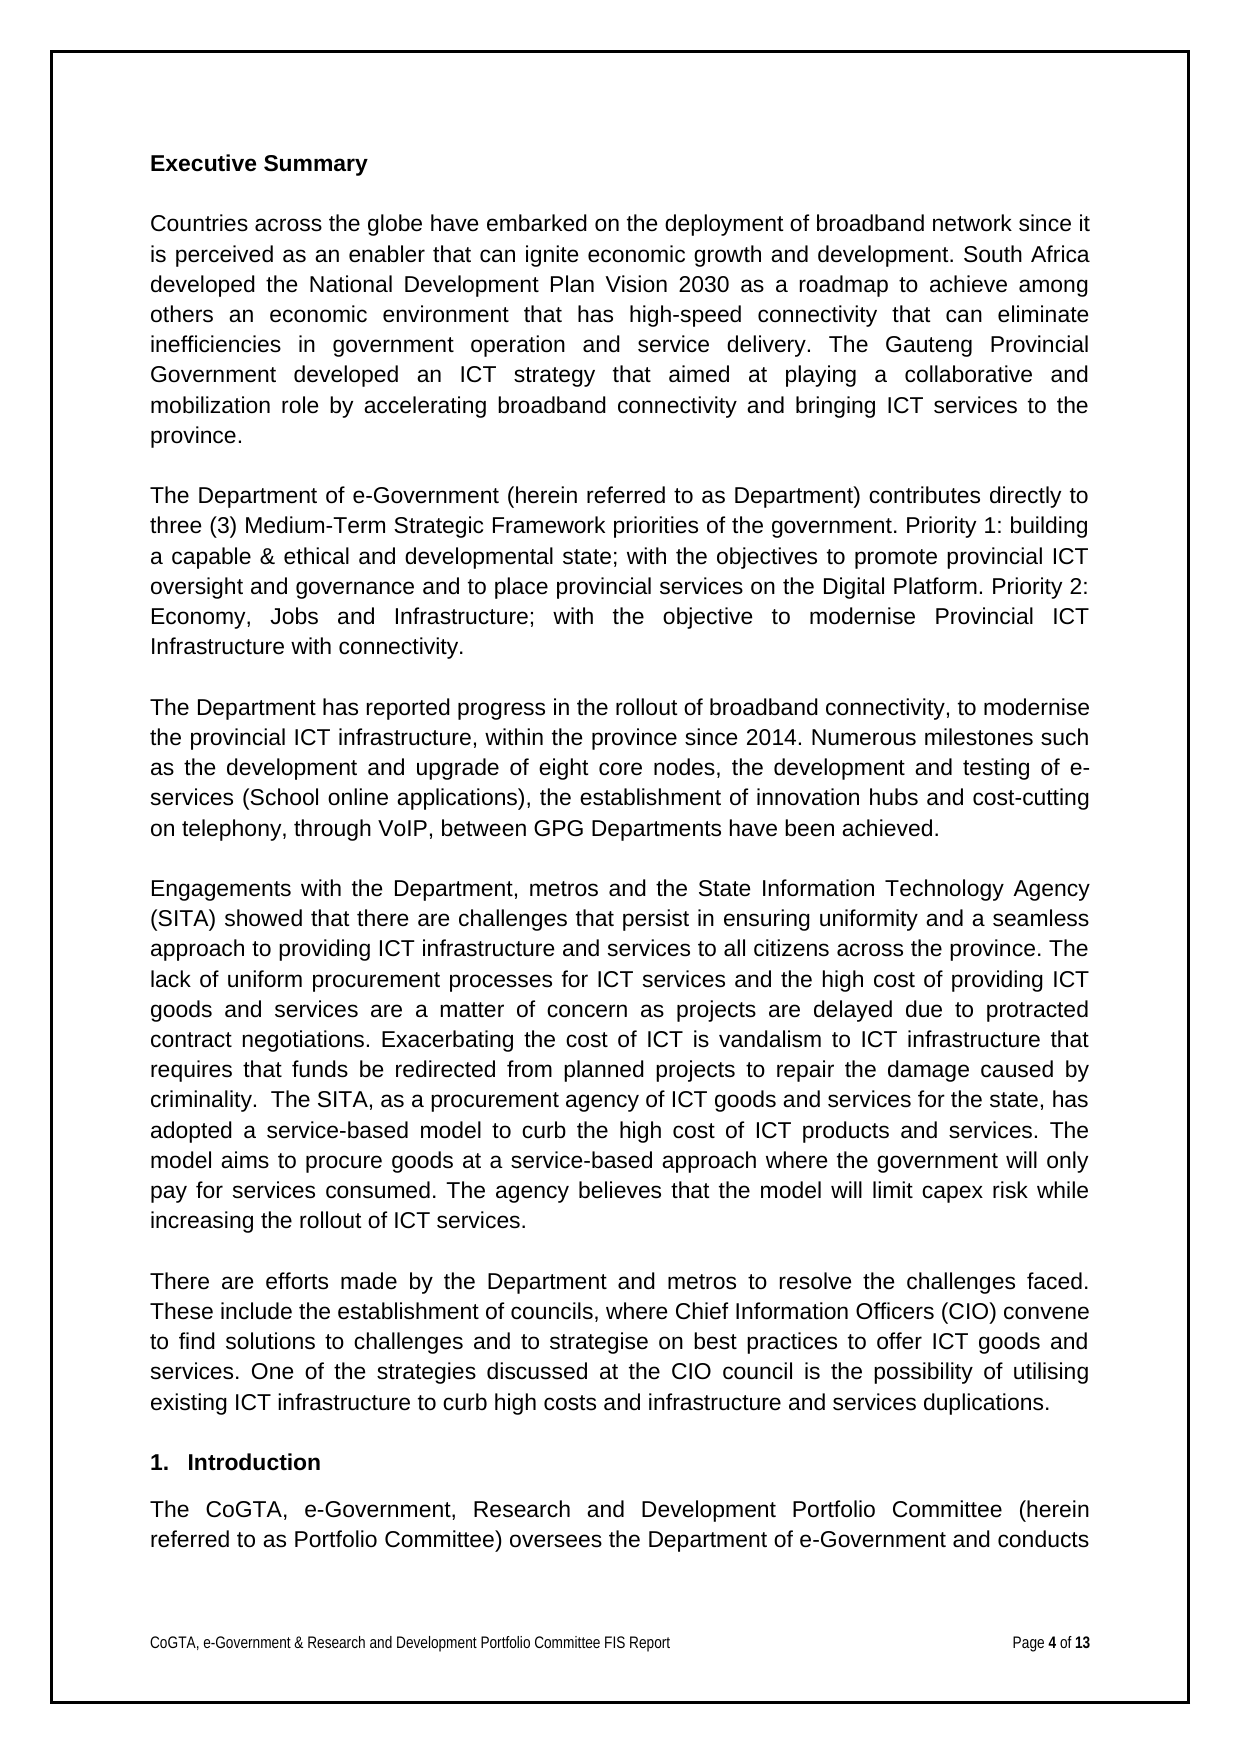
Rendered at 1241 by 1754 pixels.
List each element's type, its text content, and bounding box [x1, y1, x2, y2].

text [150, 1496, 1090, 1552]
text There are efforts made by the Department and metros to resolve the challenges faced. These include the establishment of councils, where Chief Information Officers (CIO) convene to find solutions to challenges and to strategise on best practices to offer ICT goods and services. One of the strategies discussed at the CIO council is the possibility of utilising existing ICT infrastructure to curb high costs and infrastructure and services duplications. [150, 1268, 1090, 1415]
text The Department of e-Government (herein referred to as Department) contributes directly to three (3) Medium-Term Strategic Framework priorities of the government. Priority 1: building a capable & ethical and developmental state; with the objectives to promote provincial ICT oversight and governance and to place provincial services on the Digital Platform. Priority 2: Economy, Jobs and Infrastructure; with the objective to modernise Provincial ICT Infrastructure with connectivity. [150, 482, 1090, 660]
list Introduction [150, 1449, 1090, 1475]
subtitle Executive Summary [150, 150, 1090, 176]
text The Department has reported progress in the rollout of broadband connectivity, to modernise the provincial ICT infrastructure, within the province since 2014. Numerous milestones such as the development and upgrade of eight core nodes, the development and testing of e-services (School online applications), the establishment of innovation hubs and cost-cutting on telephony, through VoIP, between GPG Departments have been achieved. [150, 694, 1090, 841]
text Engagements with the Department, metros and the State Information Technology Agency (SITA) showed that there are challenges that persist in ensuring uniformity and a seamless approach to providing ICT infrastructure and services to all citizens across the province. The lack of uniform procurement processes for ICT services and the high cost of providing ICT goods and services are a matter of concern as projects are delayed due to protracted contract negotiations. Exacerbating the cost of ICT is vandalism to ICT infrastructure that requires that funds be redirected from planned projects to repair the damage caused by criminality. The SITA, as a procurement agency of ICT goods and services for the state, has adopted a service-based model to curb the high cost of ICT products and services. The model aims to procure goods at a service-based approach where the government will only pay for services consumed. The agency believes that the model will limit capex risk while increasing the rollout of ICT services. [150, 875, 1090, 1234]
text Countries across the globe have embarked on the deployment of broadband network since it is perceived as an enabler that can ignite economic growth and development. South Africa developed the National Development Plan Vision 2030 as a roadmap to achieve among others an economic environment that has high-speed connectivity that can eliminate inefficiencies in government operation and service delivery. The Gauteng Provincial Government developed an ICT strategy that aimed at playing a collaborative and mobilization role by accelerating broadband connectivity and bringing ICT services to the province. [150, 210, 1090, 448]
